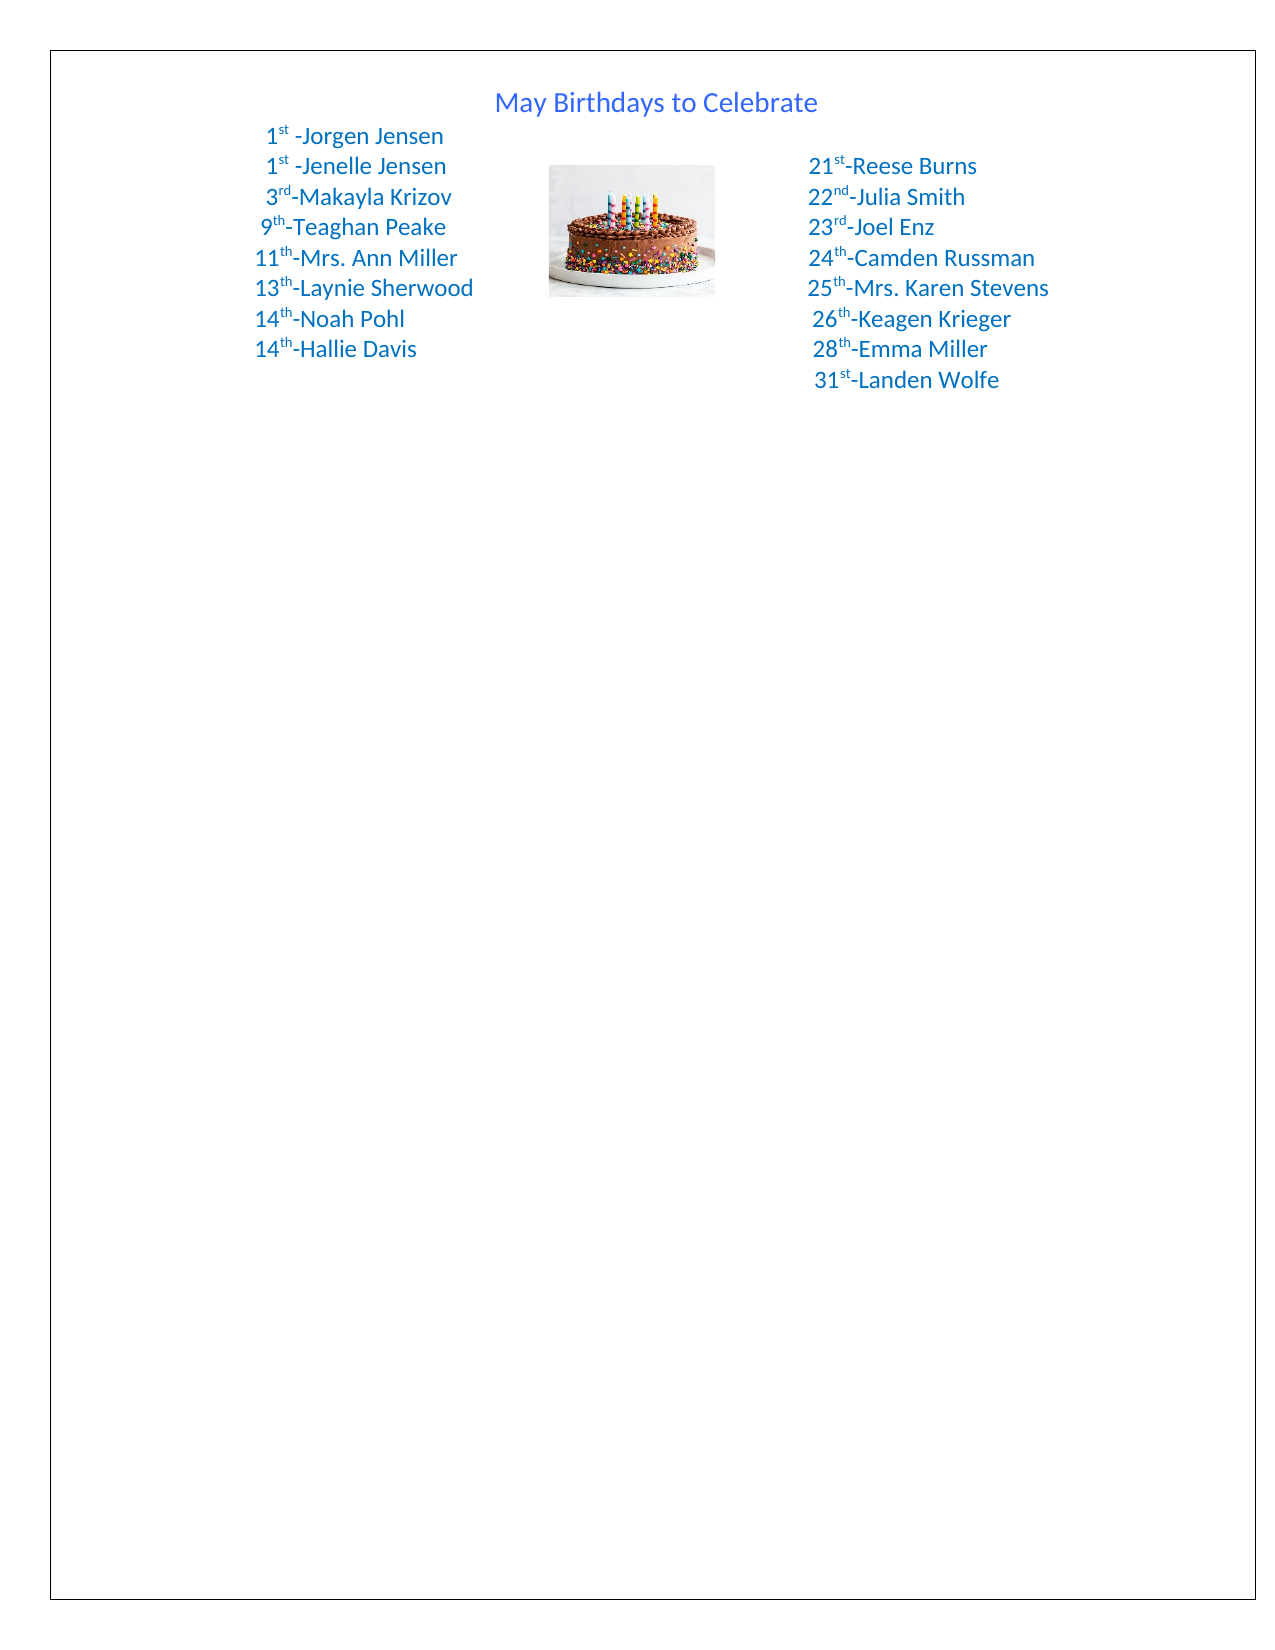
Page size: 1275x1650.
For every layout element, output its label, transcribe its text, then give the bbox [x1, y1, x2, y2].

text 31st-Landen Wolfe [56, 145, 1255, 176]
text 14th-Noah Pohl 26th-Keagen Krieger [56, 84, 1255, 115]
text 14th-Hallie Davis 28th-Emma Miller [56, 115, 1255, 145]
